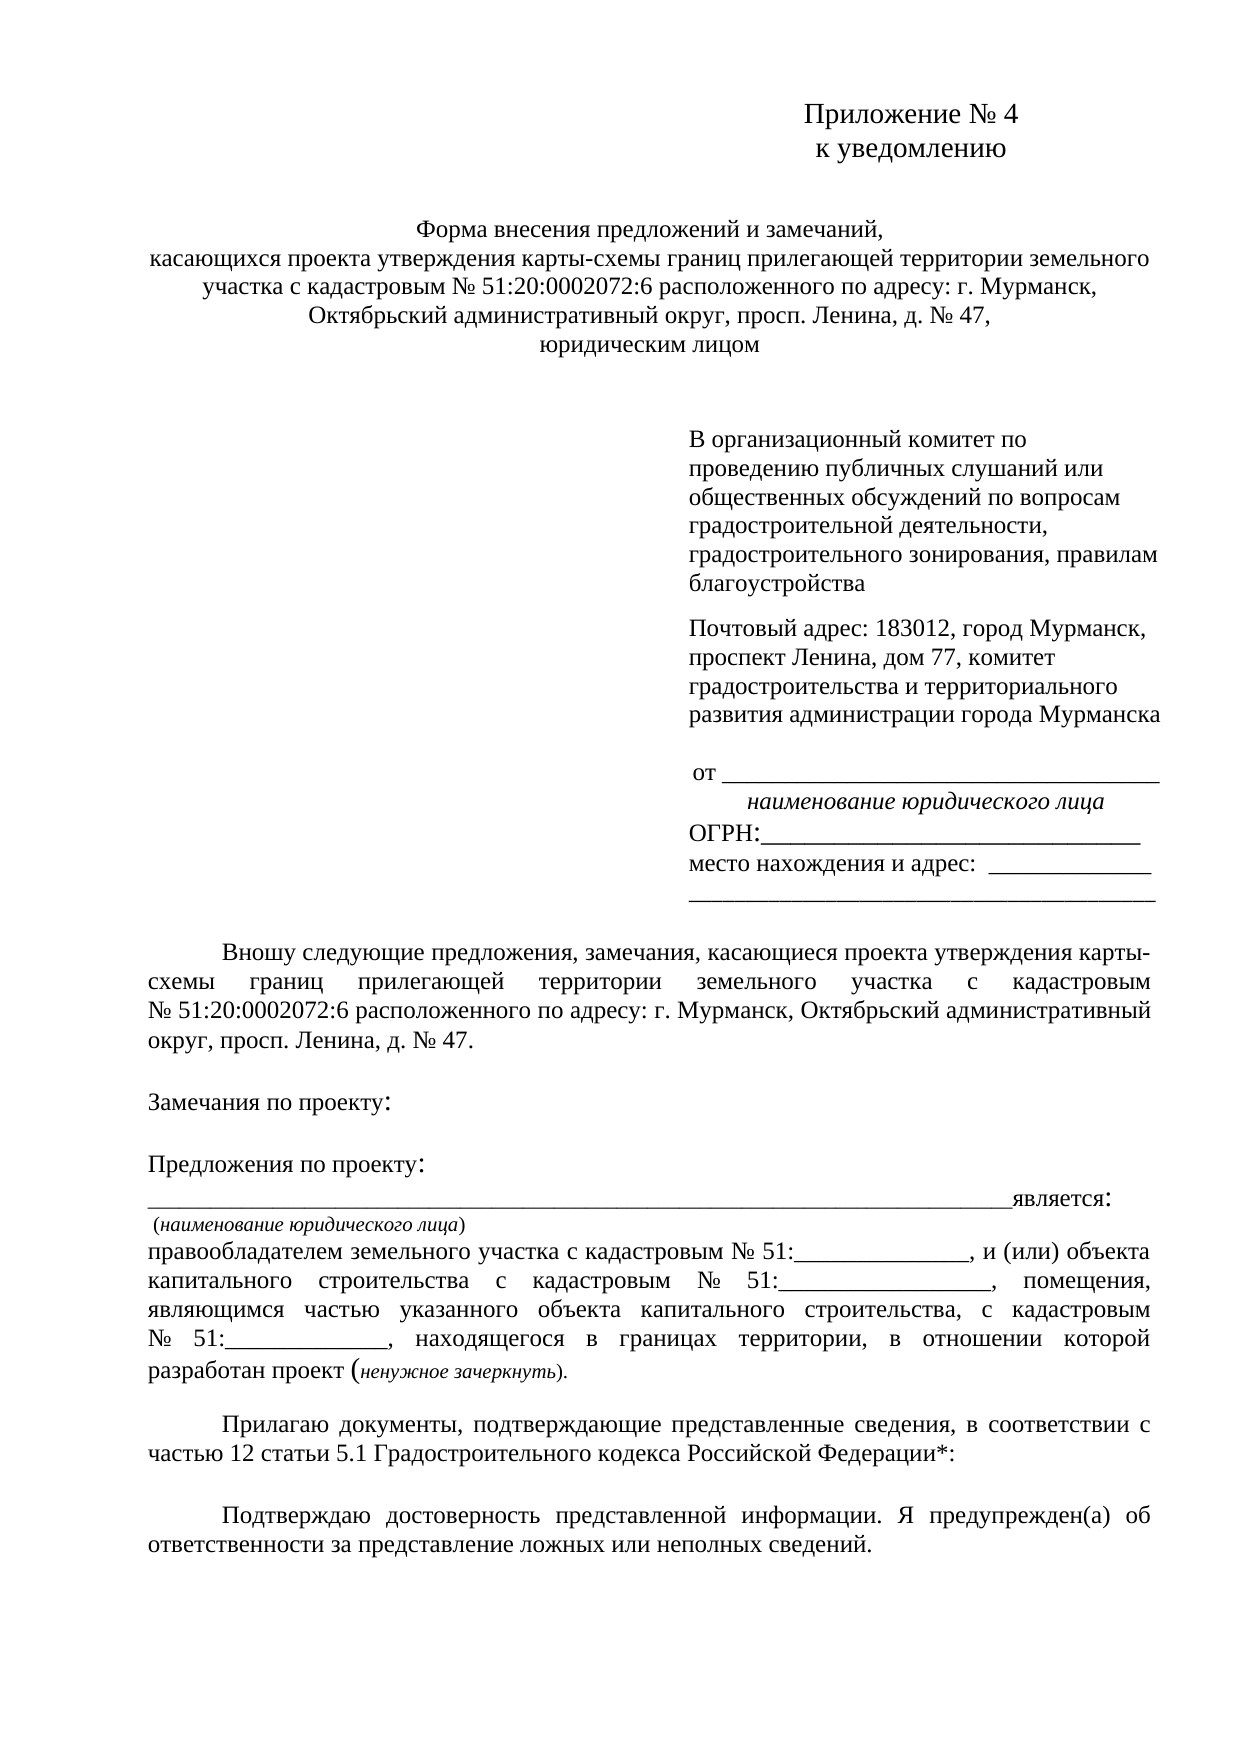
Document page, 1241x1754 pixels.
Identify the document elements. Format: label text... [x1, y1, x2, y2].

text Форма внесения предложений и замечаний, [148, 214, 1152, 243]
text Прилагаю документы, подтверждающие представленные сведения, в соответствии с частью 12 статьи 5.1 Градостроительного кодекса Российской Федерации*: [148, 1409, 1152, 1467]
text правообладателем земельного участка с кадастровым № 51:______________, и (или) объекта капитального строительства с кадастровым № 51:_________________, помещения, являющимся частью указанного объекта капитального строительства, с кадастровым № 51:_____________, находящегося в границах территории, в отношении которой разработан проект (ненужное зачеркнуть). [148, 1236, 1152, 1385]
text Вношу следующие предложения, замечания, касающиеся проекта утверждения карты-схемы границ прилегающей территории земельного участка с кадастровым № 51:20:0002072:6 расположенного по адресу: г. Мурманск, Октябрьский административный округ, просп. Ленина, д. № 47. [148, 937, 1152, 1054]
text Предложения по проекту: [148, 1145, 1152, 1179]
text (наименование юридического лица) [148, 1212, 1152, 1236]
text Замечания по проекту: [148, 1083, 1152, 1117]
text Подтверждаю достоверность представленной информации. Я предупрежден(а) об ответственности за представление ложных или неполных сведений. [148, 1500, 1152, 1558]
text касающихся проекта утверждения карты-схемы границ прилегающей территории земельного участка с кадастровым № 51:20:0002072:6 расположенного по адресу: г. Мурманск, Октябрьский административный округ, просп. Ленина, д. № 47, [148, 243, 1152, 329]
text юридическим лицом [148, 329, 1152, 358]
text ___________________________________________________________________________________является: [148, 1179, 1152, 1212]
